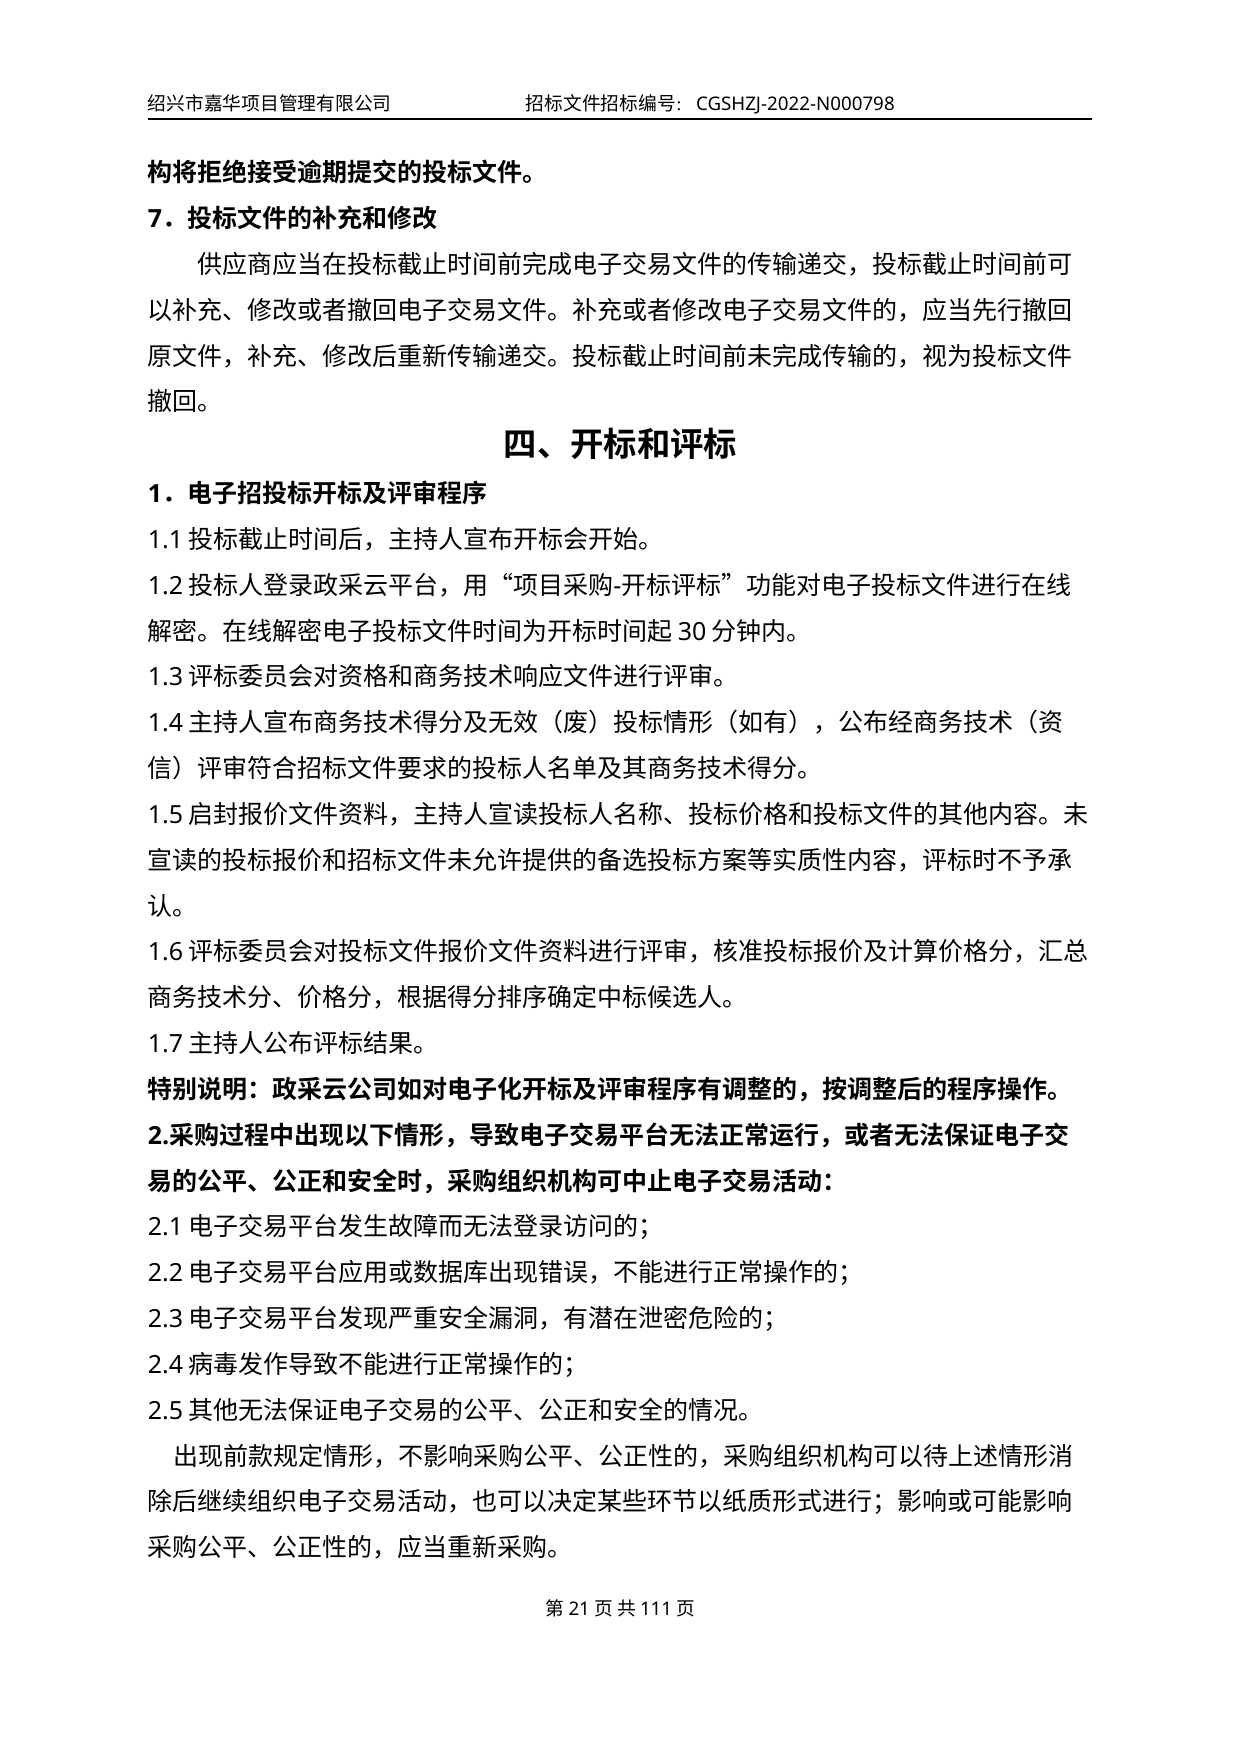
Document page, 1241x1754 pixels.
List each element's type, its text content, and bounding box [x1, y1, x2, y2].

text 2.采购过程中出现以下情形，导致电子交易平台无法正常运行，或者无法保证电子交易的公平、公正和安全时，采购组织机构可中止电子交易活动： [148, 1107, 1092, 1199]
text 2.4病毒发作导致不能进行正常操作的； [148, 1337, 1092, 1382]
text 1.7主持人公布评标结果。 [148, 1016, 1092, 1062]
text 2.1电子交易平台发生故障而无法登录访问的； [148, 1199, 1092, 1245]
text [148, 145, 1092, 191]
text 1.1投标截止时间后，主持人宣布开标会开始。 [148, 512, 1092, 557]
text 2.3电子交易平台发现严重安全漏洞，有潜在泄密危险的； [148, 1291, 1092, 1337]
text 1．电子招投标开标及评审程序 [148, 466, 1092, 512]
text 1.4主持人宣布商务技术得分及无效（废）投标情形（如有），公布经商务技术（资信）评审符合招标文件要求的投标人名单及其商务技术得分。 [148, 695, 1092, 787]
text 7．投标文件的补充和修改 [148, 191, 1092, 237]
text 2.5其他无法保证电子交易的公平、公正和安全的情况。 [148, 1382, 1092, 1428]
text 1.5启封报价文件资料，主持人宣读投标人名称、投标价格和投标文件的其他内容。未宣读的投标报价和招标文件未允许提供的备选投标方案等实质性内容，评标时不予承认。 [148, 787, 1092, 924]
text 供应商应当在投标截止时间前完成电子交易文件的传输递交，投标截止时间前可以补充、修改或者撤回电子交易文件。补充或者修改电子交易文件的，应当先行撤回原文件，补充、修改后重新传输递交。投标截止时间前未完成传输的，视为投标文件撤回。 [148, 237, 1092, 420]
text 1.6评标委员会对投标文件报价文件资料进行评审，核准投标报价及计算价格分，汇总商务技术分、价格分，根据得分排序确定中标候选人。 [148, 924, 1092, 1016]
text 出现前款规定情形，不影响采购公平、公正性的，采购组织机构可以待上述情形消除后继续组织电子交易活动，也可以决定某些环节以纸质形式进行；影响或可能影响采购公平、公正性的，应当重新采购。 [148, 1428, 1092, 1566]
text 1.3评标委员会对资格和商务技术响应文件进行评审。 [148, 649, 1092, 695]
text 1.2投标人登录政采云平台，用“项目采购-开标评标”功能对电子投标文件进行在线解密。在线解密电子投标文件时间为开标时间起30分钟内。 [148, 557, 1092, 649]
text 2.2电子交易平台应用或数据库出现错误，不能进行正常操作的； [148, 1245, 1092, 1291]
text 特别说明：政采云公司如对电子化开标及评审程序有调整的，按调整后的程序操作。 [148, 1062, 1092, 1107]
text 四、开标和评标 [148, 420, 1092, 466]
